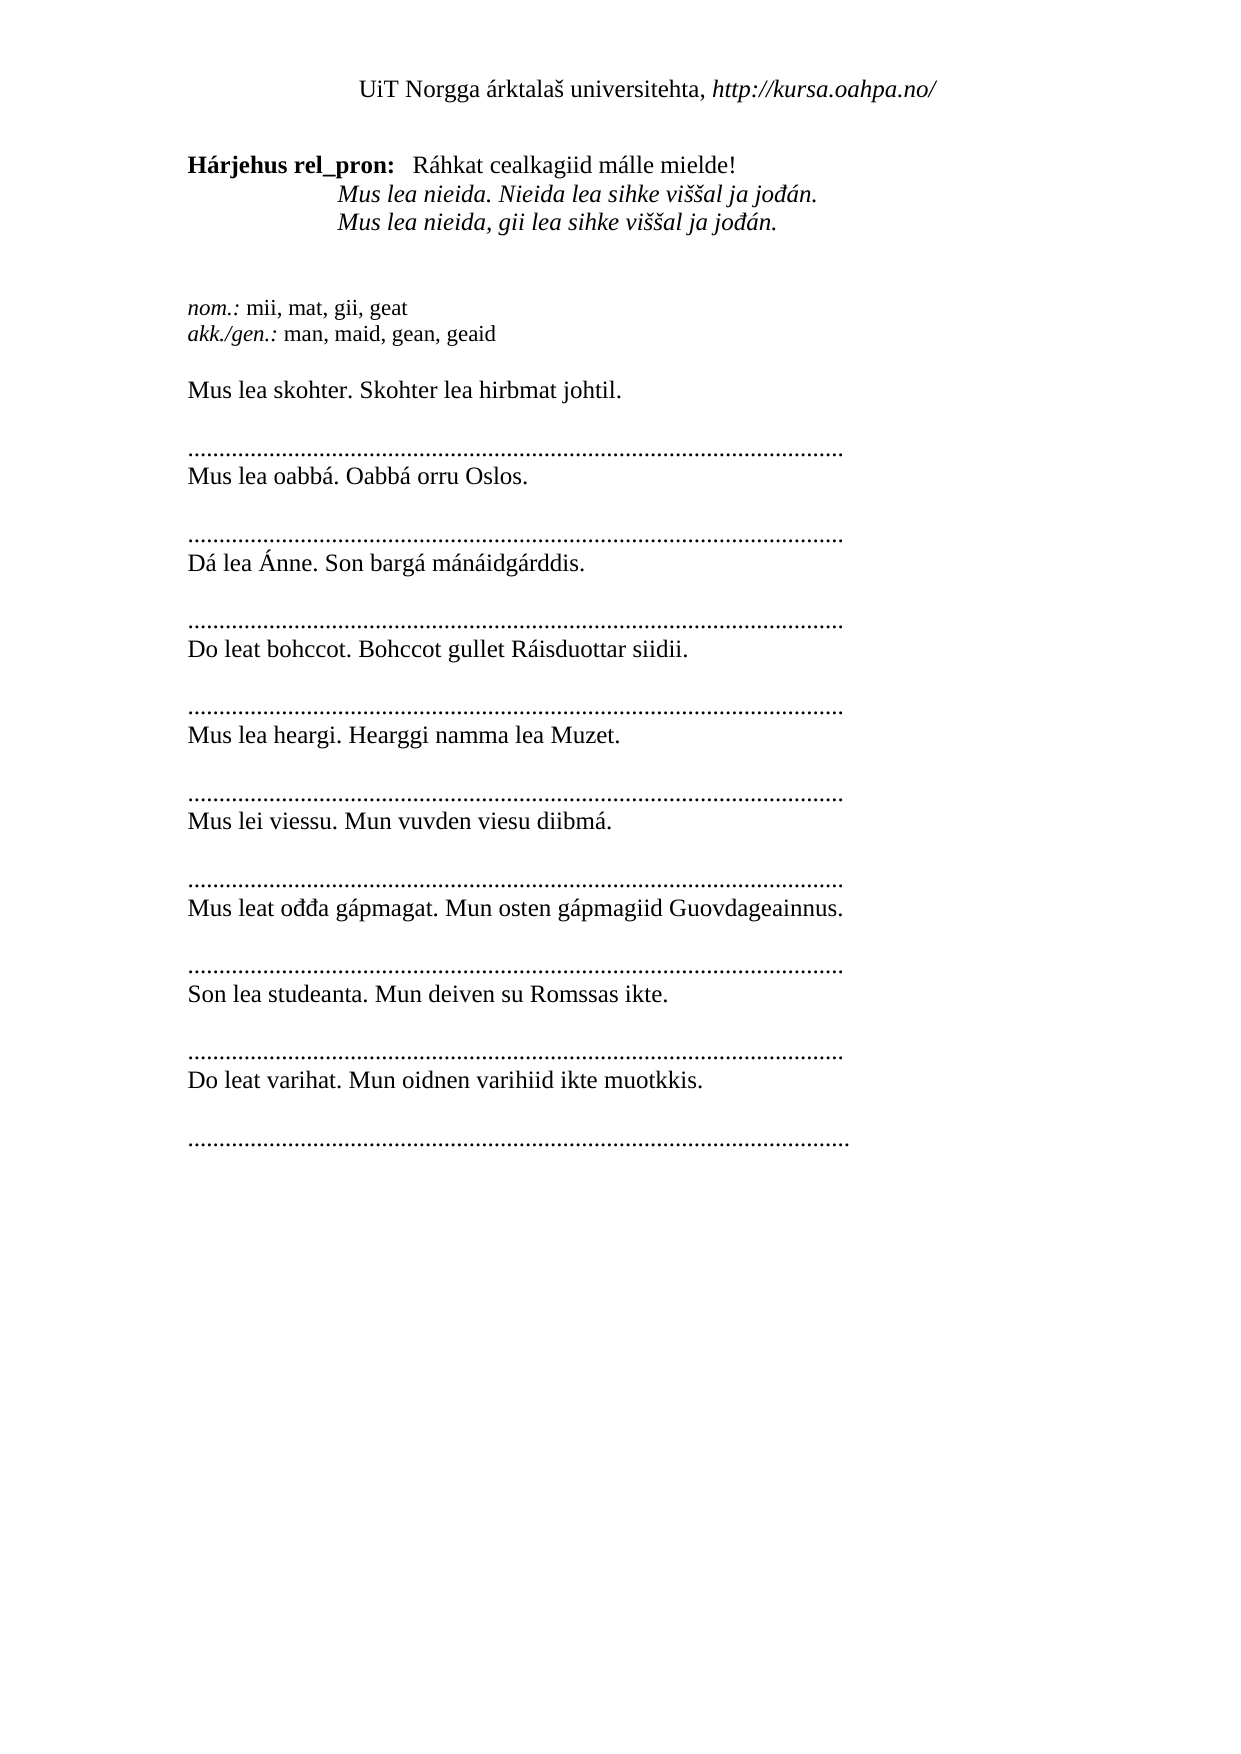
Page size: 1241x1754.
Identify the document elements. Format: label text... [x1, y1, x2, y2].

text ......................................................................................................... [187, 864, 1053, 893]
text ......................................................................................................... [187, 519, 1053, 548]
text ......................................................................................................... [187, 1036, 1053, 1065]
text Hárjehus rel_pron: Ráhkat cealkagiid málle mielde! [187, 150, 1053, 179]
text .......................................................................................................... [187, 1123, 1053, 1151]
text ......................................................................................................... [187, 950, 1053, 979]
text ......................................................................................................... [187, 605, 1053, 634]
text Mus lea skohter. Skohter lea hirbmat johtil. [187, 375, 1053, 404]
text Mus lea nieida, gii lea sihke viššal ja jođán. [262, 207, 1053, 236]
text Mus lea nieida. Nieida lea sihke viššal ja jođán. [262, 179, 1053, 207]
text Dá lea Ánne. Son bargá mánáidgárddis. [187, 548, 1053, 576]
text Mus leat ođđa gápmagat. Mun osten gápmagiid Guovdageainnus. [187, 893, 1053, 921]
text ......................................................................................................... [187, 778, 1053, 806]
text akk./gen.: man, maid, gean, geaid [187, 320, 1053, 346]
text Mus lea heargi. Hearggi namma lea Muzet. [187, 720, 1053, 749]
text ......................................................................................................... [187, 691, 1053, 720]
text nom.: mii, mat, gii, geat [187, 294, 1053, 320]
text Son lea studeanta. Mun deiven su Romssas ikte. [187, 979, 1053, 1008]
text Do leat varihat. Mun oidnen varihiid ikte muotkkis. [187, 1065, 1053, 1094]
text Mus lea oabbá. Oabbá orru Oslos. [187, 461, 1053, 490]
text Mus lei viessu. Mun vuvden viesu diibmá. [187, 806, 1053, 835]
text ......................................................................................................... [187, 433, 1053, 461]
text Do leat bohccot. Bohccot gullet Ráisduottar siidii. [187, 634, 1053, 663]
